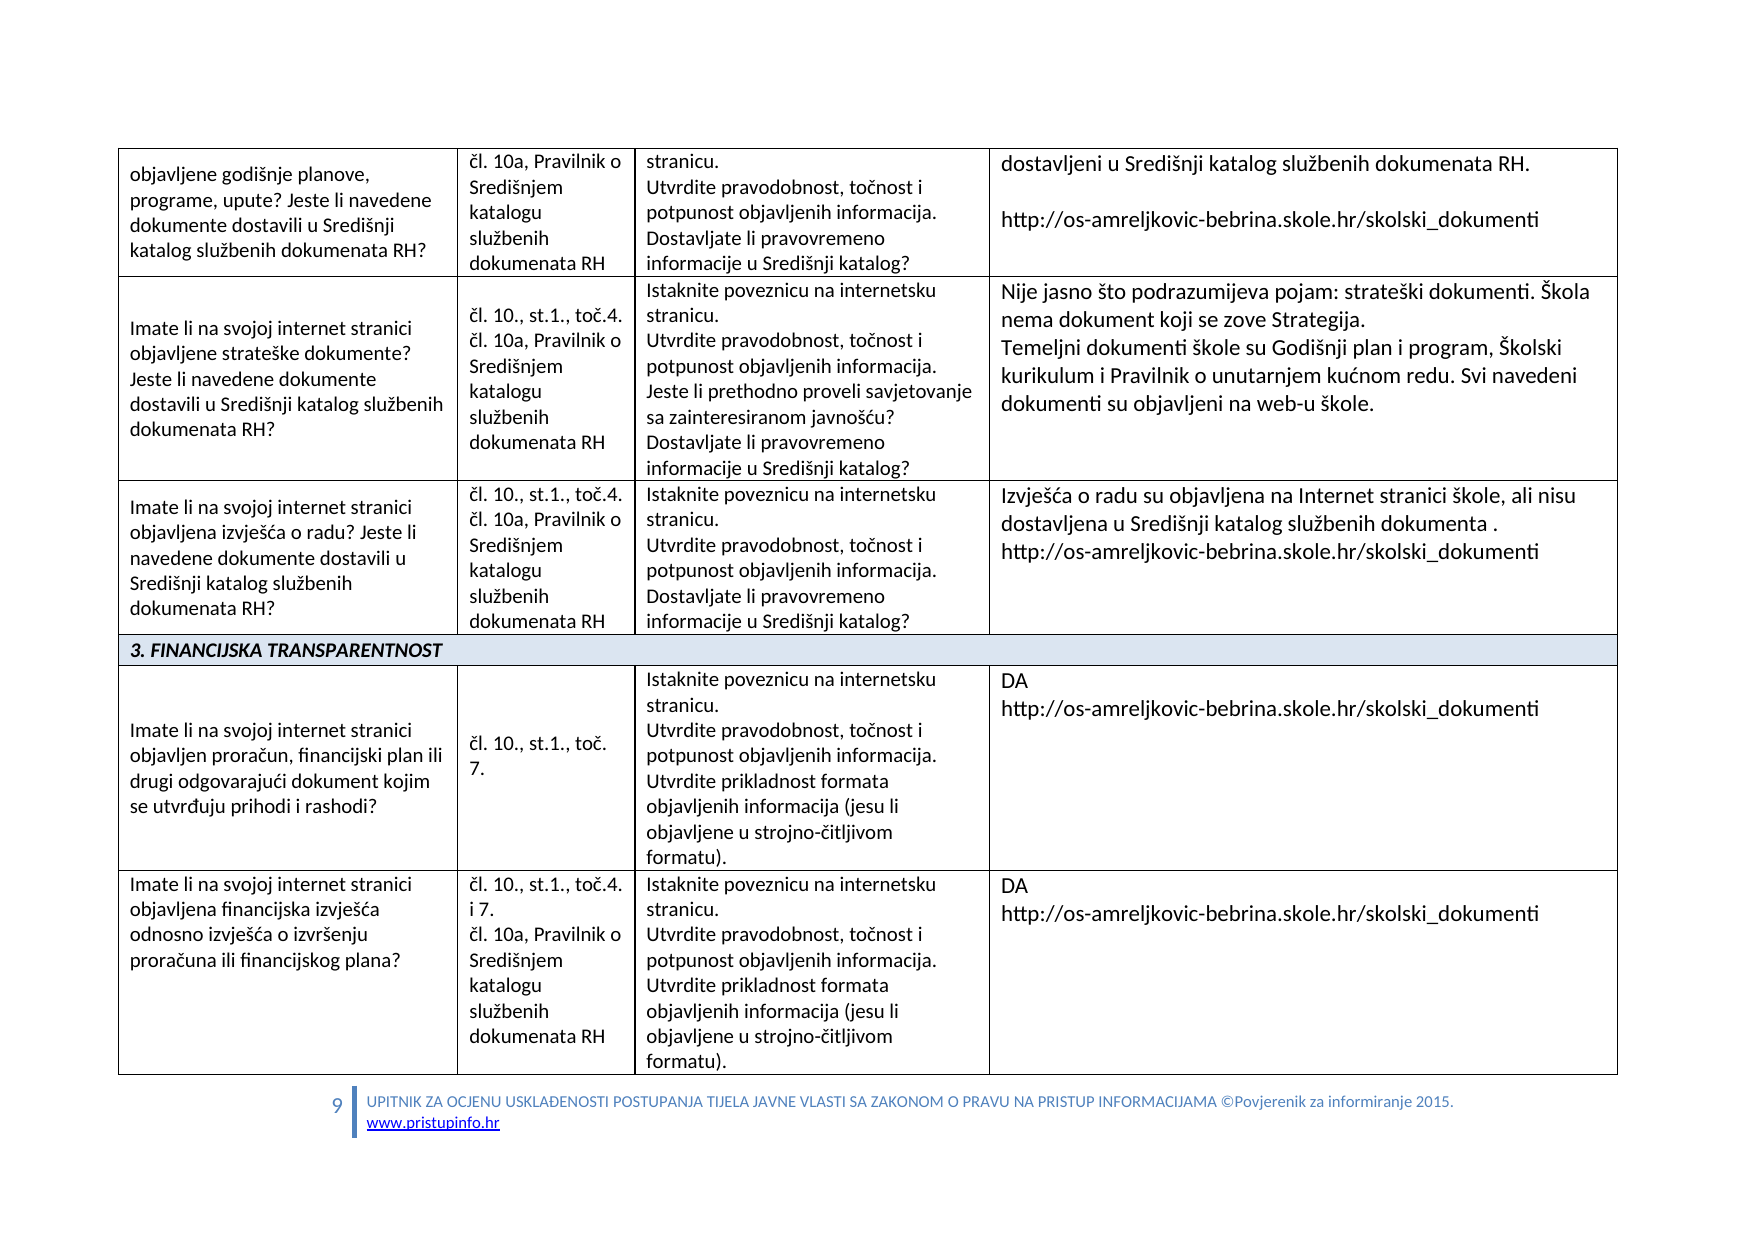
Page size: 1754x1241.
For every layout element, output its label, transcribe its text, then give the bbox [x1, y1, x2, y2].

table_cell čl. 10., st.1., toč. 7. [458, 666, 634, 870]
table_cell Nije jasno što podrazumijeva pojam: strateški dokumenti. Škola nema dokument koji se zove Strategija. Temeljni dokumenti škole su Godišnji plan i program, Školski kurikulum i Pravilnik o unutarnjem kućnom redu. Svi navedeni dokumenti su objavljeni na web-u škole. [990, 277, 1617, 480]
table_cell Imate li na svojoj internet stranici objavljen proračun, financijski plan ili drugi odgovarajući dokument kojim se utvrđuju prihodi i rashodi? [119, 666, 457, 870]
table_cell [119, 149, 457, 276]
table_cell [458, 149, 634, 276]
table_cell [458, 871, 634, 1074]
table_cell Imate li na svojoj internet stranici objavljene strateške dokumente? Jeste li navedene dokumente dostavili u Središnji katalog službenih dokumenata RH? [119, 277, 457, 480]
table_cell Imate li na svojoj internet stranici objavljena izvješća o radu? Jeste li navedene dokumente dostavili u Središnji katalog službenih dokumenata RH? [119, 481, 457, 634]
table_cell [119, 871, 457, 1074]
table_cell 3. FINANCIJSKA TRANSPARENTNOST [119, 635, 1617, 665]
table_cell čl. 10., st.1., toč.4. čl. 10a, Pravilnik o Središnjem katalogu službenih dokumenata RH [458, 277, 634, 480]
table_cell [636, 149, 989, 276]
table_cell Izvješća o radu su objavljena na Internet stranici škole, ali nisu dostavljena u Središnji katalog službenih dokumenta . http://os-amreljkovic-bebrina.skole.hr/skolski_dokumenti [990, 481, 1617, 634]
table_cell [636, 871, 989, 1074]
table_cell čl. 10., st.1., toč.4. čl. 10a, Pravilnik o Središnjem katalogu službenih dokumenata RH [458, 481, 634, 634]
table_cell DA http://os-amreljkovic-bebrina.skole.hr/skolski_dokumenti [990, 666, 1617, 870]
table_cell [990, 871, 1617, 1074]
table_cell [990, 149, 1617, 276]
